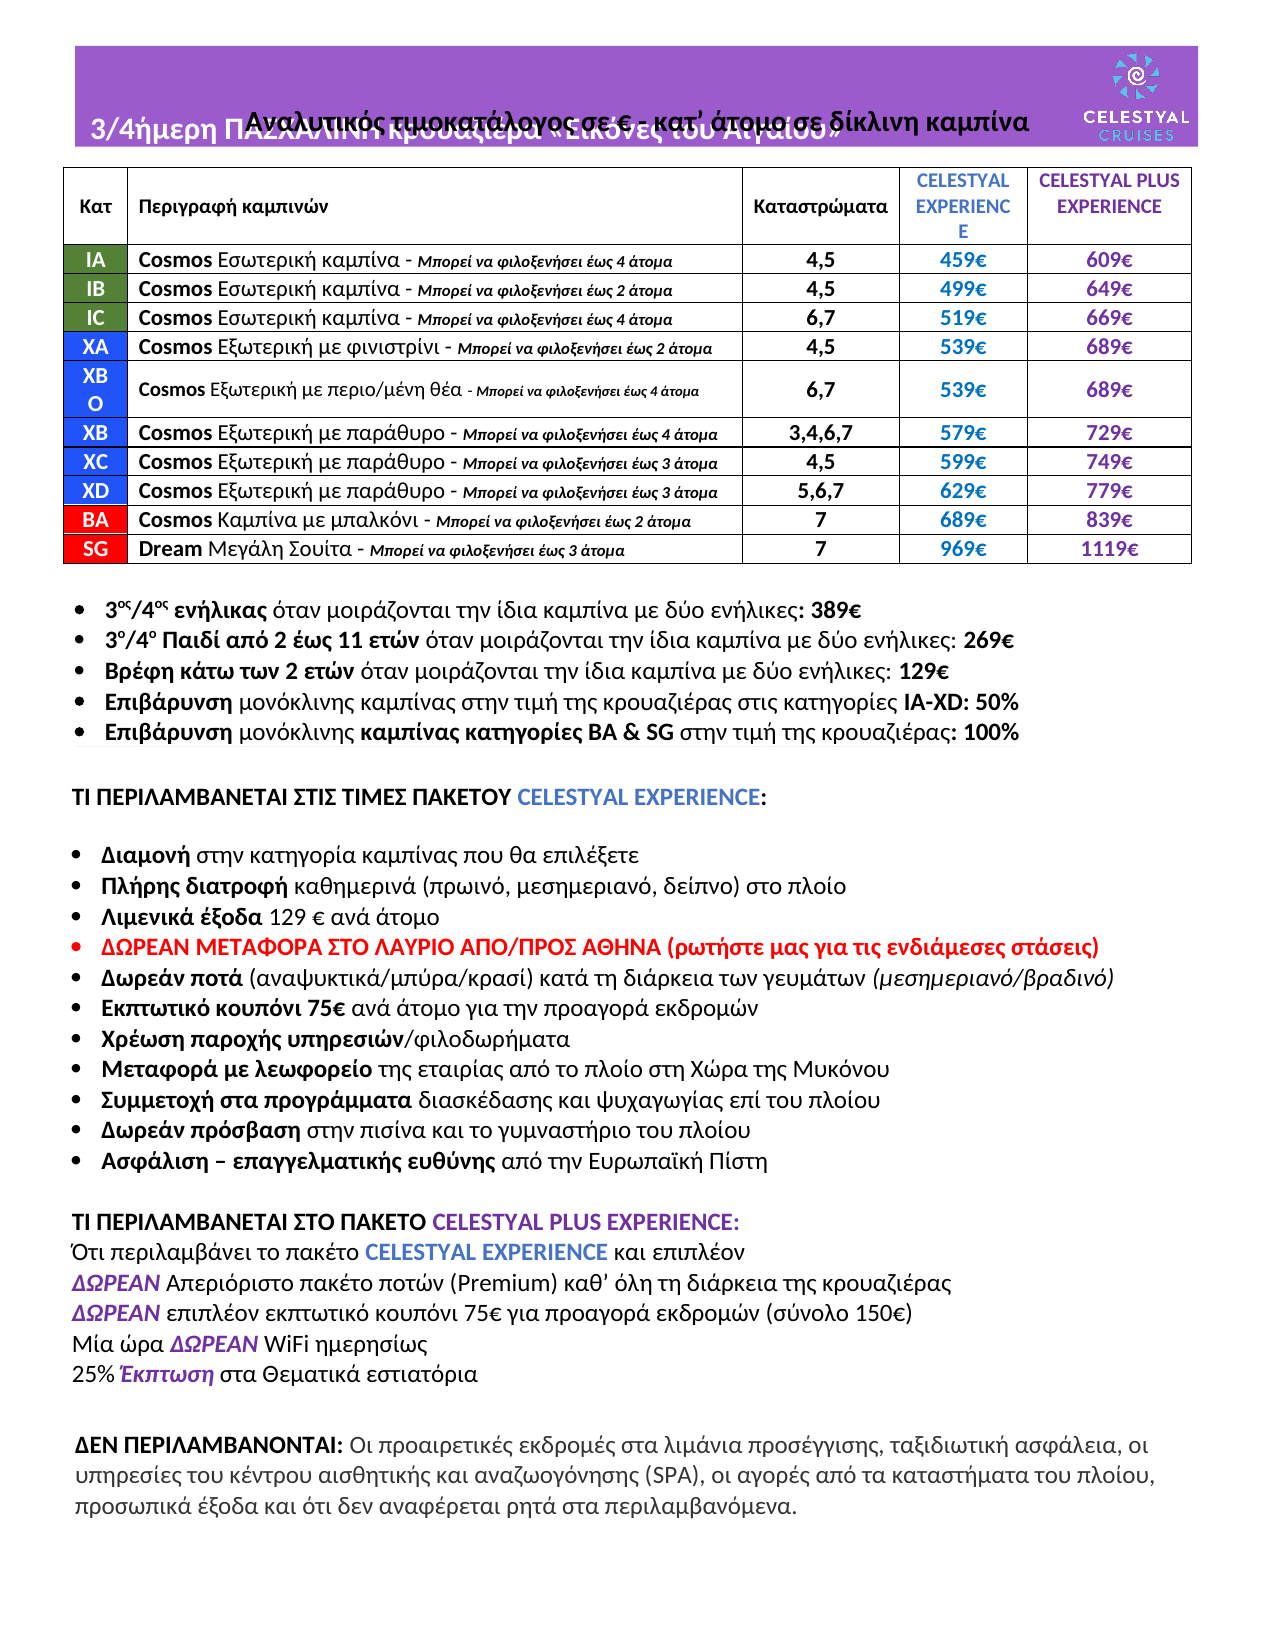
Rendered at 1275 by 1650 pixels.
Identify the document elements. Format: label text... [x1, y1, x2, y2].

table_cell Cosmos Εξωτερική με παράθυρο - Μπορεί να φιλοξενήσει έως 4 άτομα [128, 418, 742, 446]
table_header CELESTYAL PLUS EXPERIENCE [1028, 168, 1191, 244]
table_cell ΙC [64, 303, 127, 331]
table_cell Cosmos Εσωτερική καμπίνα - Μπορεί να φιλοξενήσει έως 4 άτομα [128, 245, 742, 273]
table_cell ΧΑ [64, 332, 127, 360]
table_header Περιγραφή καμπινών [128, 168, 742, 244]
table_cell Cosmos Εσωτερική καμπίνα - Μπορεί να φιλοξενήσει έως 2 άτομα [128, 274, 742, 302]
table_cell 539€ [900, 332, 1027, 360]
table_cell 5,6,7 [743, 476, 899, 504]
table_cell ΙΑ [64, 245, 127, 273]
table_cell 579€ [900, 418, 1027, 446]
table_cell Cosmos Εξωτερική με φινιστρίνι - Μπορεί να φιλοξενήσει έως 2 άτομα [128, 332, 742, 360]
table_cell 539€ [900, 361, 1027, 417]
table_cell 6,7 [743, 361, 899, 417]
text Αναλυτικός τιμοκατάλογος σε € - κατ’ άτομο σε δίκλινη καμπίνα [75, 103, 1200, 139]
table_cell 839€ [1028, 506, 1191, 533]
list Βρέφη κάτω των 2 ετών όταν μοιράζονται την ίδια καμπίνα με δύο ενήλικες: 129€ [75, 655, 1200, 686]
table_cell 779€ [1028, 476, 1191, 504]
picture [1060, 27, 1212, 166]
list 3ος/4ος ενήλικας όταν μοιράζονται την ίδια καμπίνα με δύο ενήλικες: 389€ [75, 594, 1200, 625]
table_cell 6,7 [743, 303, 899, 331]
table_cell ΒΑ [64, 506, 127, 533]
table_cell Cosmos Καμπίνα με μπαλκόνι - Μπορεί να φιλοξενήσει έως 2 άτομα [128, 506, 742, 533]
table_cell 499€ [900, 274, 1027, 302]
table_cell 1119€ [1028, 535, 1191, 563]
table_cell Cosmos Εξωτερική με παράθυρο - Μπορεί να φιλοξενήσει έως 3 άτομα [128, 476, 742, 504]
table_cell 609€ [1028, 245, 1191, 273]
table_cell 459€ [900, 245, 1027, 273]
table_cell ΙΒ [64, 274, 127, 302]
table_cell 4,5 [743, 448, 899, 475]
table_cell XD [64, 476, 127, 504]
table_header Κατ [64, 168, 127, 244]
table_cell 729€ [1028, 418, 1191, 446]
table_cell 689€ [900, 506, 1027, 533]
table_cell 4,5 [743, 245, 899, 273]
table_cell 669€ [1028, 303, 1191, 331]
table_cell Cosmos Εξωτερική με παράθυρο - Μπορεί να φιλοξενήσει έως 3 άτομα [128, 448, 742, 475]
list 3ο/4ο Παιδί από 2 έως 11 ετών όταν μοιράζονται την ίδια καμπίνα με δύο ενήλικες: 269€ [75, 625, 1200, 655]
list Επιβάρυνση μονόκλινης καμπίνας στην τιμή της κρουαζιέρας στις κατηγορίες ΙΑ-XD: 50% [75, 686, 1200, 716]
text ΔΕΝ ΠΕΡΙΛΑΜΒΑΝΟΝΤΑΙ: Οι προαιρετικές εκδρομές στα λιμάνια προσέγγισης, ταξιδιωτική ασφάλεια, οι υπηρεσίες του κέντρου αισθητικής και αναζωογόνησης (SPA), oι αγορές από τα καταστήματα του πλοίου, προσωπικά έξοδα και ότι δεν αναφέρεται ρητά στα περιλαμβανόμενα. [75, 1429, 1200, 1520]
table_cell 629€ [900, 476, 1027, 504]
table_cell 749€ [1028, 448, 1191, 475]
table_cell 599€ [900, 448, 1027, 475]
table_cell 649€ [1028, 274, 1191, 302]
table_cell 4,5 [743, 274, 899, 302]
table_cell ΧΒ [64, 418, 127, 446]
table_cell XBO [64, 361, 127, 417]
table_cell Cosmos Εξωτερική με περιο/μένη θέα - Μπορεί να φιλοξενήσει έως 4 άτομα [128, 361, 742, 417]
list Επιβάρυνση μονόκλινης καμπίνας κατηγορίες ΒΑ & SG στην τιμή της κρουαζιέρας: 100% [75, 716, 1200, 747]
table_cell 4,5 [743, 332, 899, 360]
table_cell ΧC [64, 448, 127, 475]
table_cell Dream Μεγάλη Σουίτα - Μπορεί να φιλοξενήσει έως 3 άτομα [128, 535, 742, 563]
table_cell Cosmos Εσωτερική καμπίνα - Μπορεί να φιλοξενήσει έως 4 άτομα [128, 303, 742, 331]
table_cell 689€ [1028, 332, 1191, 360]
table_cell 519€ [900, 303, 1027, 331]
table_header CELESTYAL EXPERIENCE [900, 168, 1027, 244]
table_cell 969€ [900, 535, 1027, 563]
table_cell 3,4,6,7 [743, 418, 899, 446]
table_cell 7 [743, 535, 899, 563]
table_cell 689€ [1028, 361, 1191, 417]
table_cell 7 [743, 506, 899, 533]
table_cell SG [64, 535, 127, 563]
table_header Καταστρώματα [743, 168, 899, 244]
